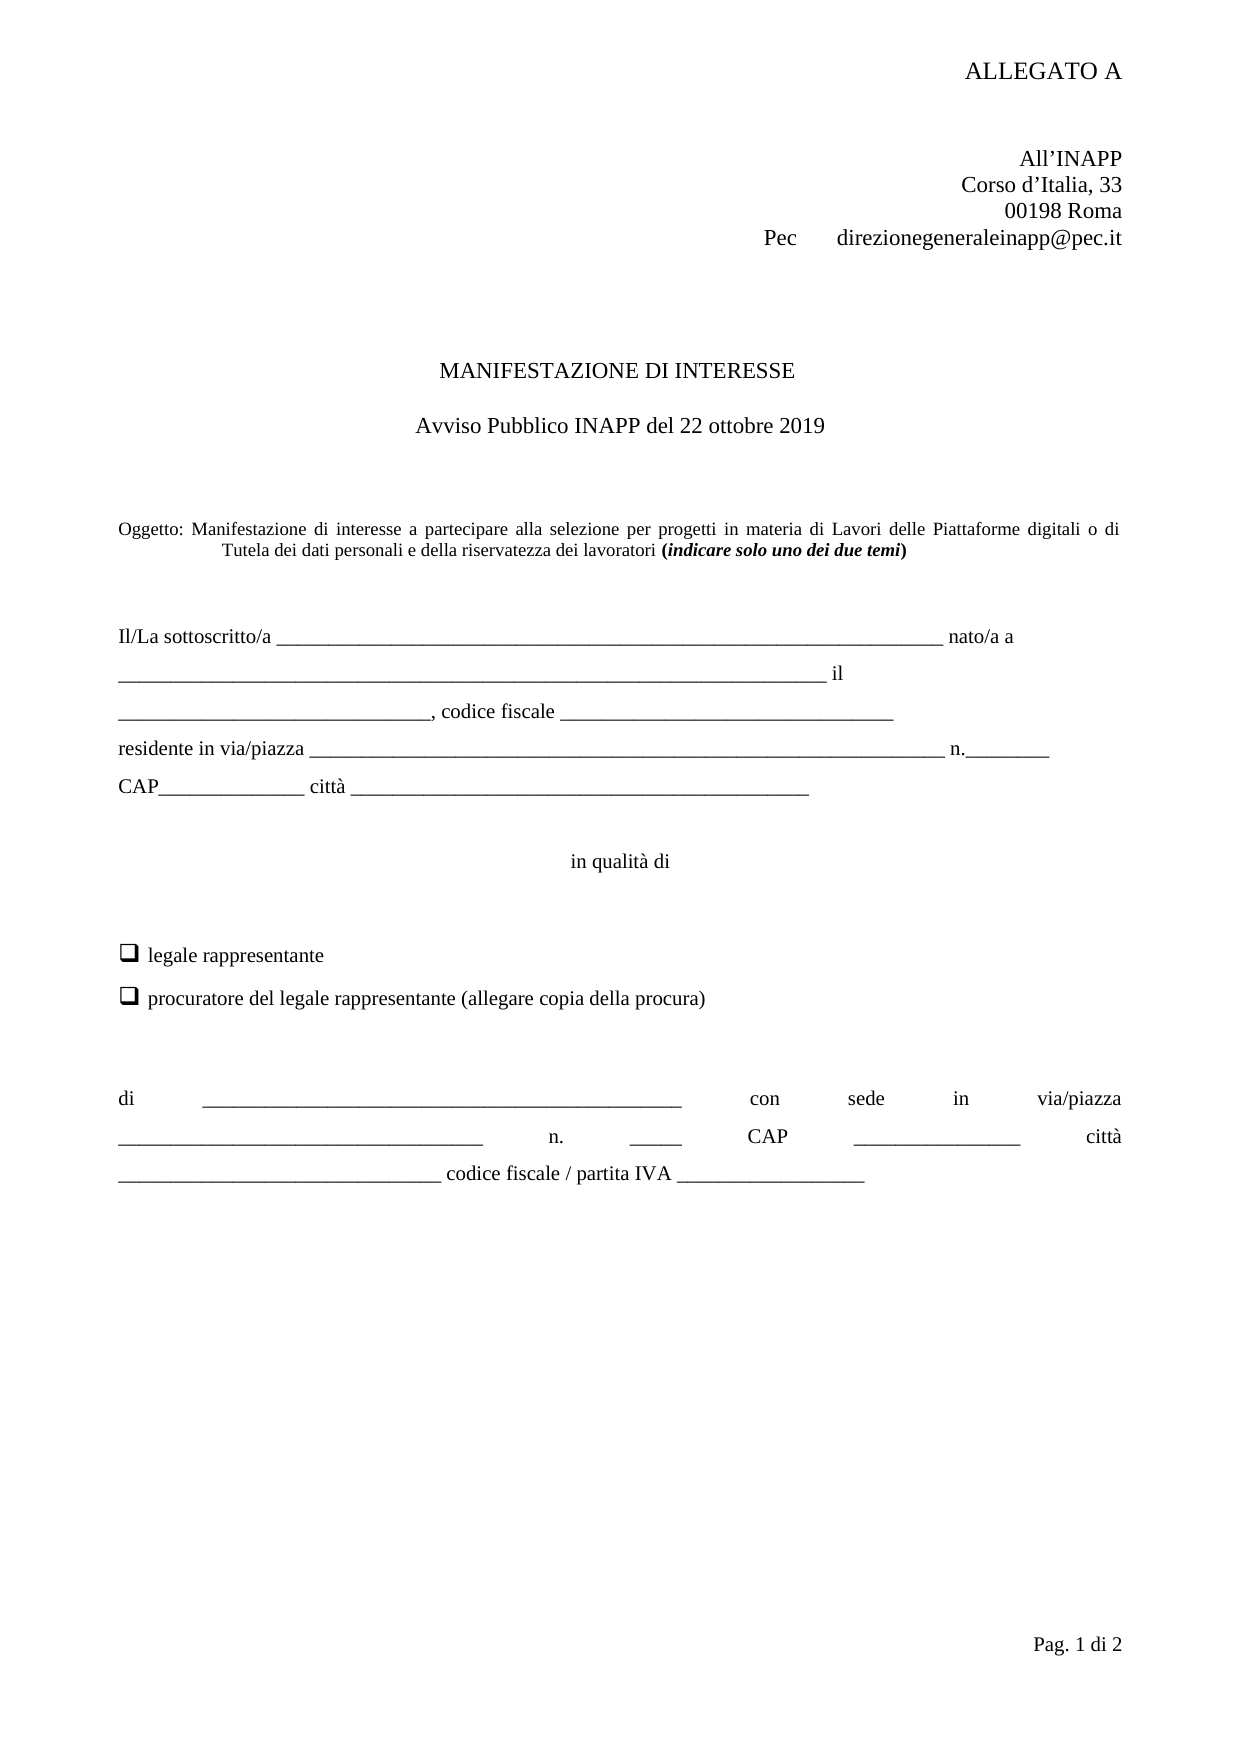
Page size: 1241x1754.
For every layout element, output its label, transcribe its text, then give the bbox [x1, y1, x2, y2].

text MANIFESTAZIONE DI INTERESSE [118, 357, 1122, 412]
text 00198 Roma [118, 197, 1122, 224]
text in qualità di [118, 838, 1122, 876]
text All’INAPP [118, 144, 1122, 171]
text Corso d’Italia, 33 [118, 171, 1122, 197]
text Pec direzionegeneraleinapp@pec.it [118, 224, 1122, 250]
text Avviso Pubblico INAPP del 22 ottobre 2019 [118, 412, 1122, 439]
text di ______________________________________________ con sede in via/piazza ___________________________________ n. _____ CAP ________________ città _______________________________ codice fiscale / partita IVA __________________ [118, 1076, 1122, 1188]
text Oggetto: Manifestazione di interesse a partecipare alla selezione per progetti in materia di Lavori delle Piattaforme digitali o di Tutela dei dati personali e della riservatezza dei lavoratori (indicare solo uno dei due temi) [118, 518, 1122, 561]
list legale rappresentante [118, 932, 1122, 969]
text Il/La sottoscritto/a ________________________________________________________________ nato/a a ____________________________________________________________________ il ______________________________, codice fiscale ________________________________ residente in via/piazza _____________________________________________________________ n.________ CAP______________ città ____________________________________________ [118, 613, 1122, 801]
list procuratore del legale rappresentante (allegare copia della procura) [118, 976, 1122, 1013]
